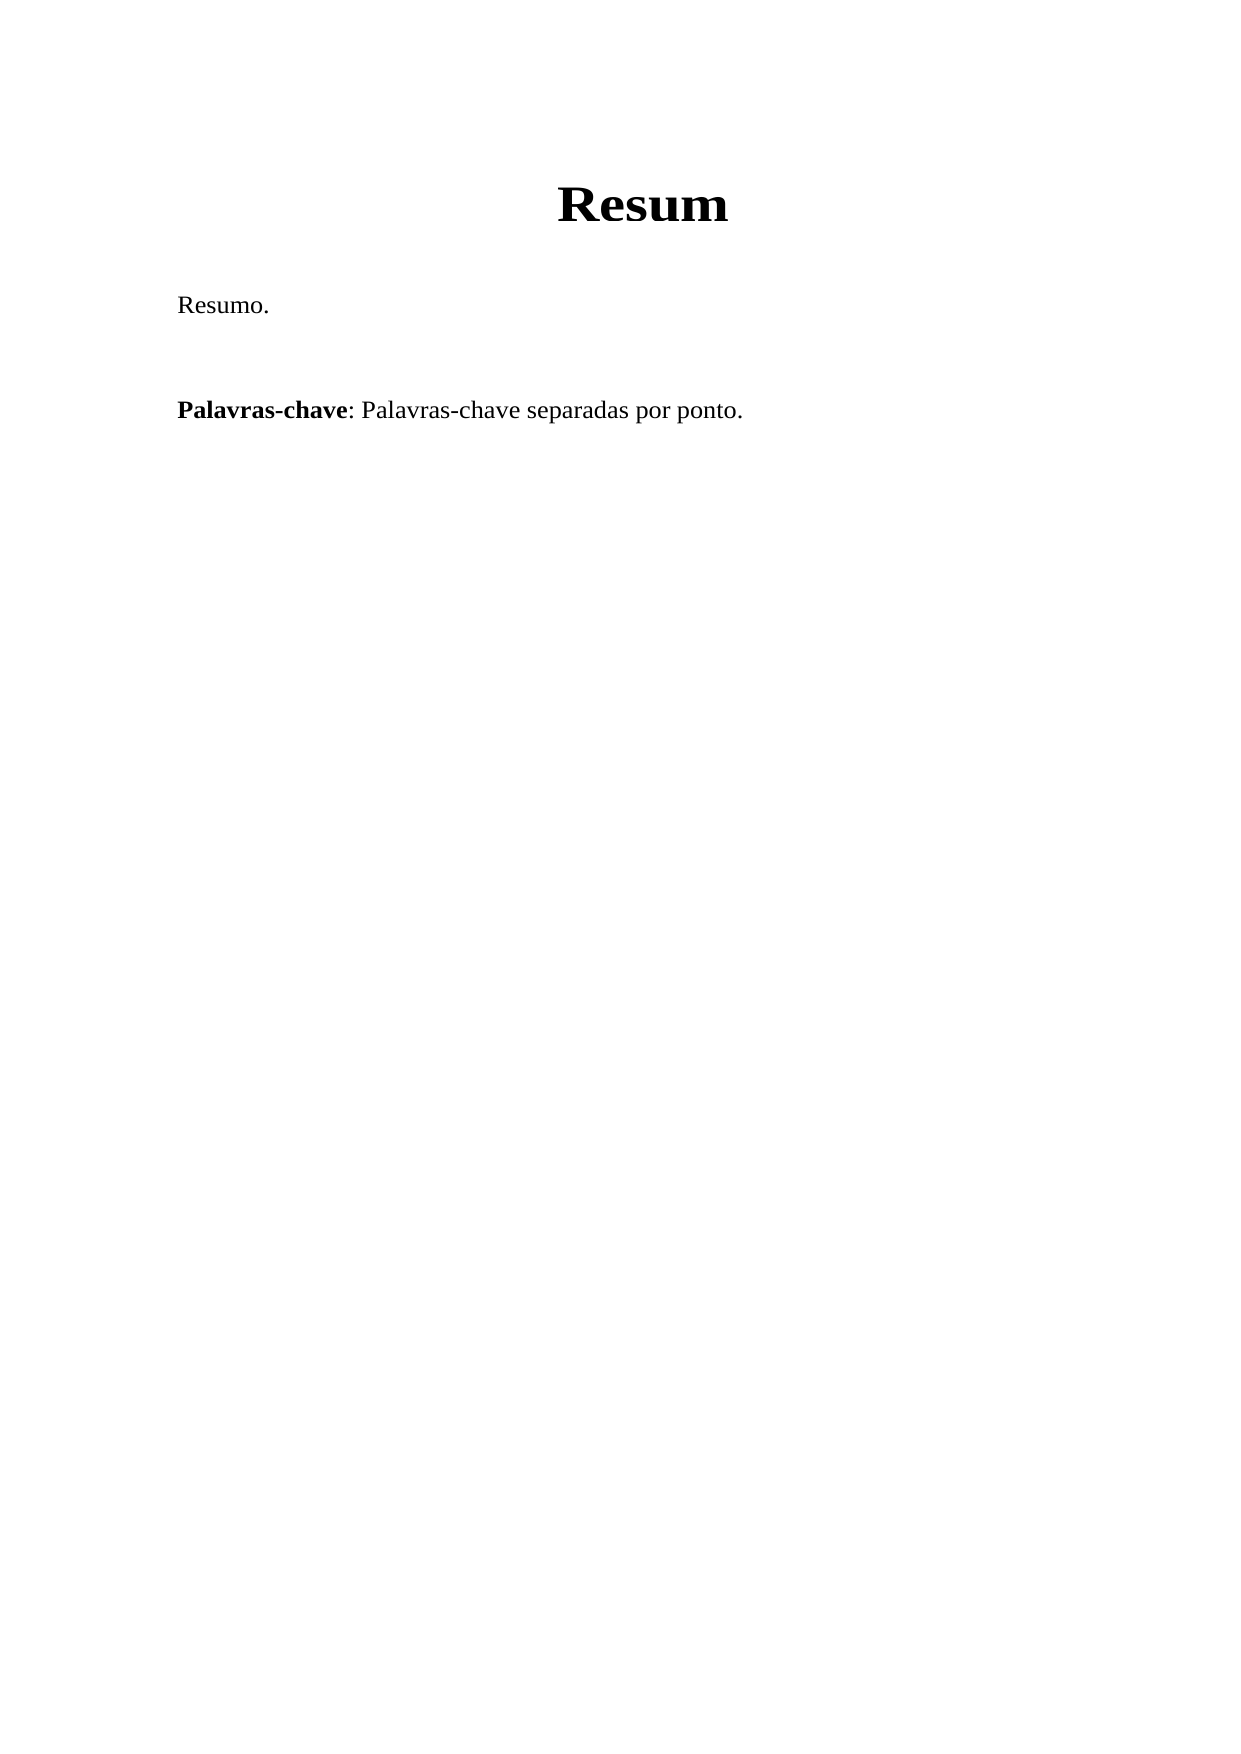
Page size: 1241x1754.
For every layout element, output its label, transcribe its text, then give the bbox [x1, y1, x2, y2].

text Resumo. [177, 290, 1240, 319]
text Palavras-chave: Palavras-chave separadas por ponto. [177, 395, 1240, 424]
